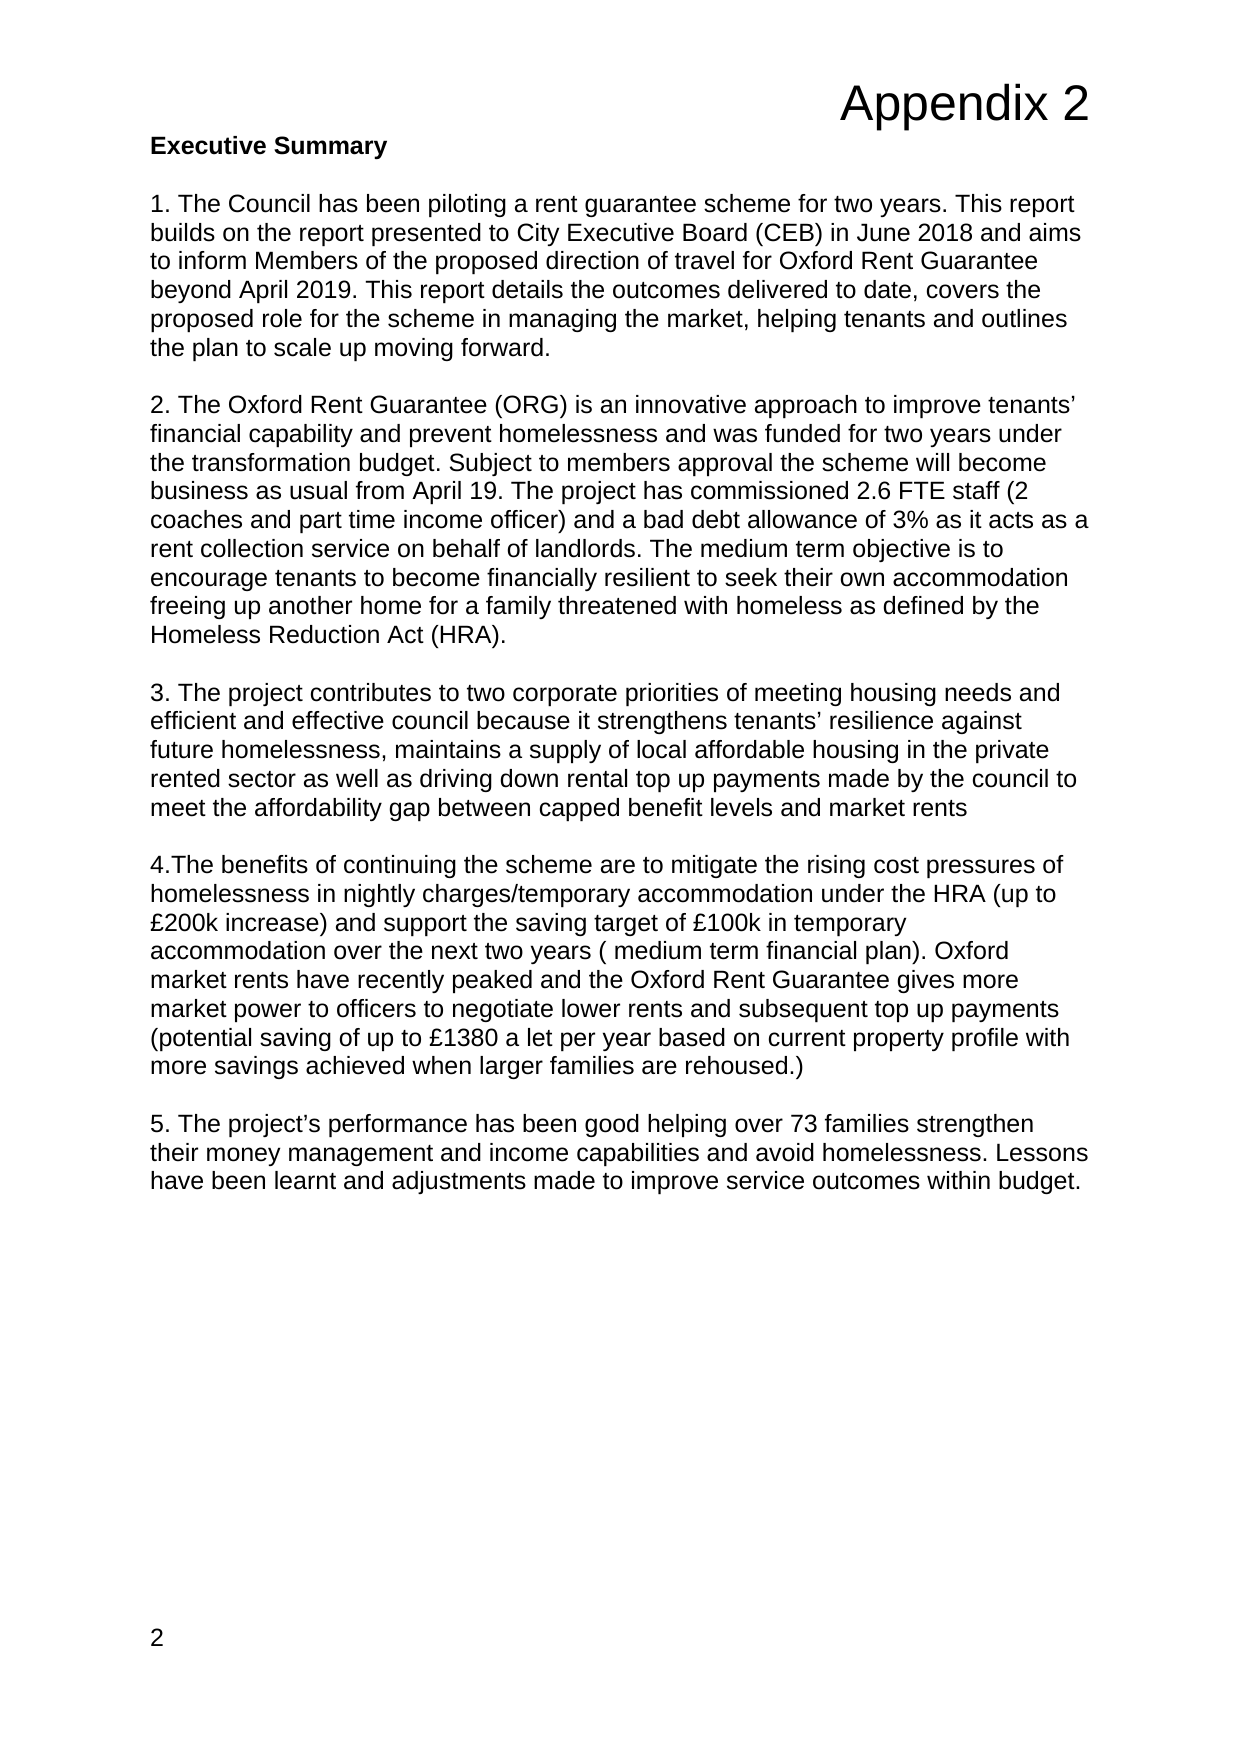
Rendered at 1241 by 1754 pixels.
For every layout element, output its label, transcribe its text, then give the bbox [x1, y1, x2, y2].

text 3. The project contributes to two corporate priorities of meeting housing needs and efficient and effective council because it strengthens tenants’ resilience against future homelessness, maintains a supply of local affordable housing in the private rented sector as well as driving down rental top up payments made by the council to meet the affordability gap between capped benefit levels and market rents [150, 678, 1090, 821]
text 1. The Council has been piloting a rent guarantee scheme for two years. This report builds on the report presented to City Executive Board (CEB) in June 2018 and aims to inform Members of the proposed direction of travel for Oxford Rent Guarantee beyond April 2019. This report details the outcomes delivered to date, covers the proposed role for the scheme in managing the market, helping tenants and outlines the plan to scale up moving forward. [150, 189, 1090, 361]
text Executive Summary [150, 131, 1090, 160]
text 5. The project’s performance has been good helping over 73 families strengthen their money management and income capabilities and avoid homelessness. Lessons have been learnt and adjustments made to improve service outcomes within budget. [150, 1109, 1090, 1195]
text 4.The benefits of continuing the scheme are to mitigate the rising cost pressures of homelessness in nightly charges/temporary accommodation under the HRA (up to £200k increase) and support the saving target of £100k in temporary accommodation over the next two years ( medium term financial plan). Oxford market rents have recently peaked and the Oxford Rent Guarantee gives more market power to officers to negotiate lower rents and subsequent top up payments (potential saving of up to £1380 a let per year based on current property profile with more savings achieved when larger families are rehoused.) [150, 850, 1090, 1080]
text 2. The Oxford Rent Guarantee (ORG) is an innovative approach to improve tenants’ financial capability and prevent homelessness and was funded for two years under the transformation budget. Subject to members approval the scheme will become business as usual from April 19. The project has commissioned 2.6 FTE staff (2 coaches and part time income officer) and a bad debt allowance of 3% as it acts as a rent collection service on behalf of landlords. The medium term objective is to encourage tenants to become financially resilient to seek their own accommodation freeing up another home for a family threatened with homeless as defined by the Homeless Reduction Act (HRA). [150, 390, 1090, 649]
